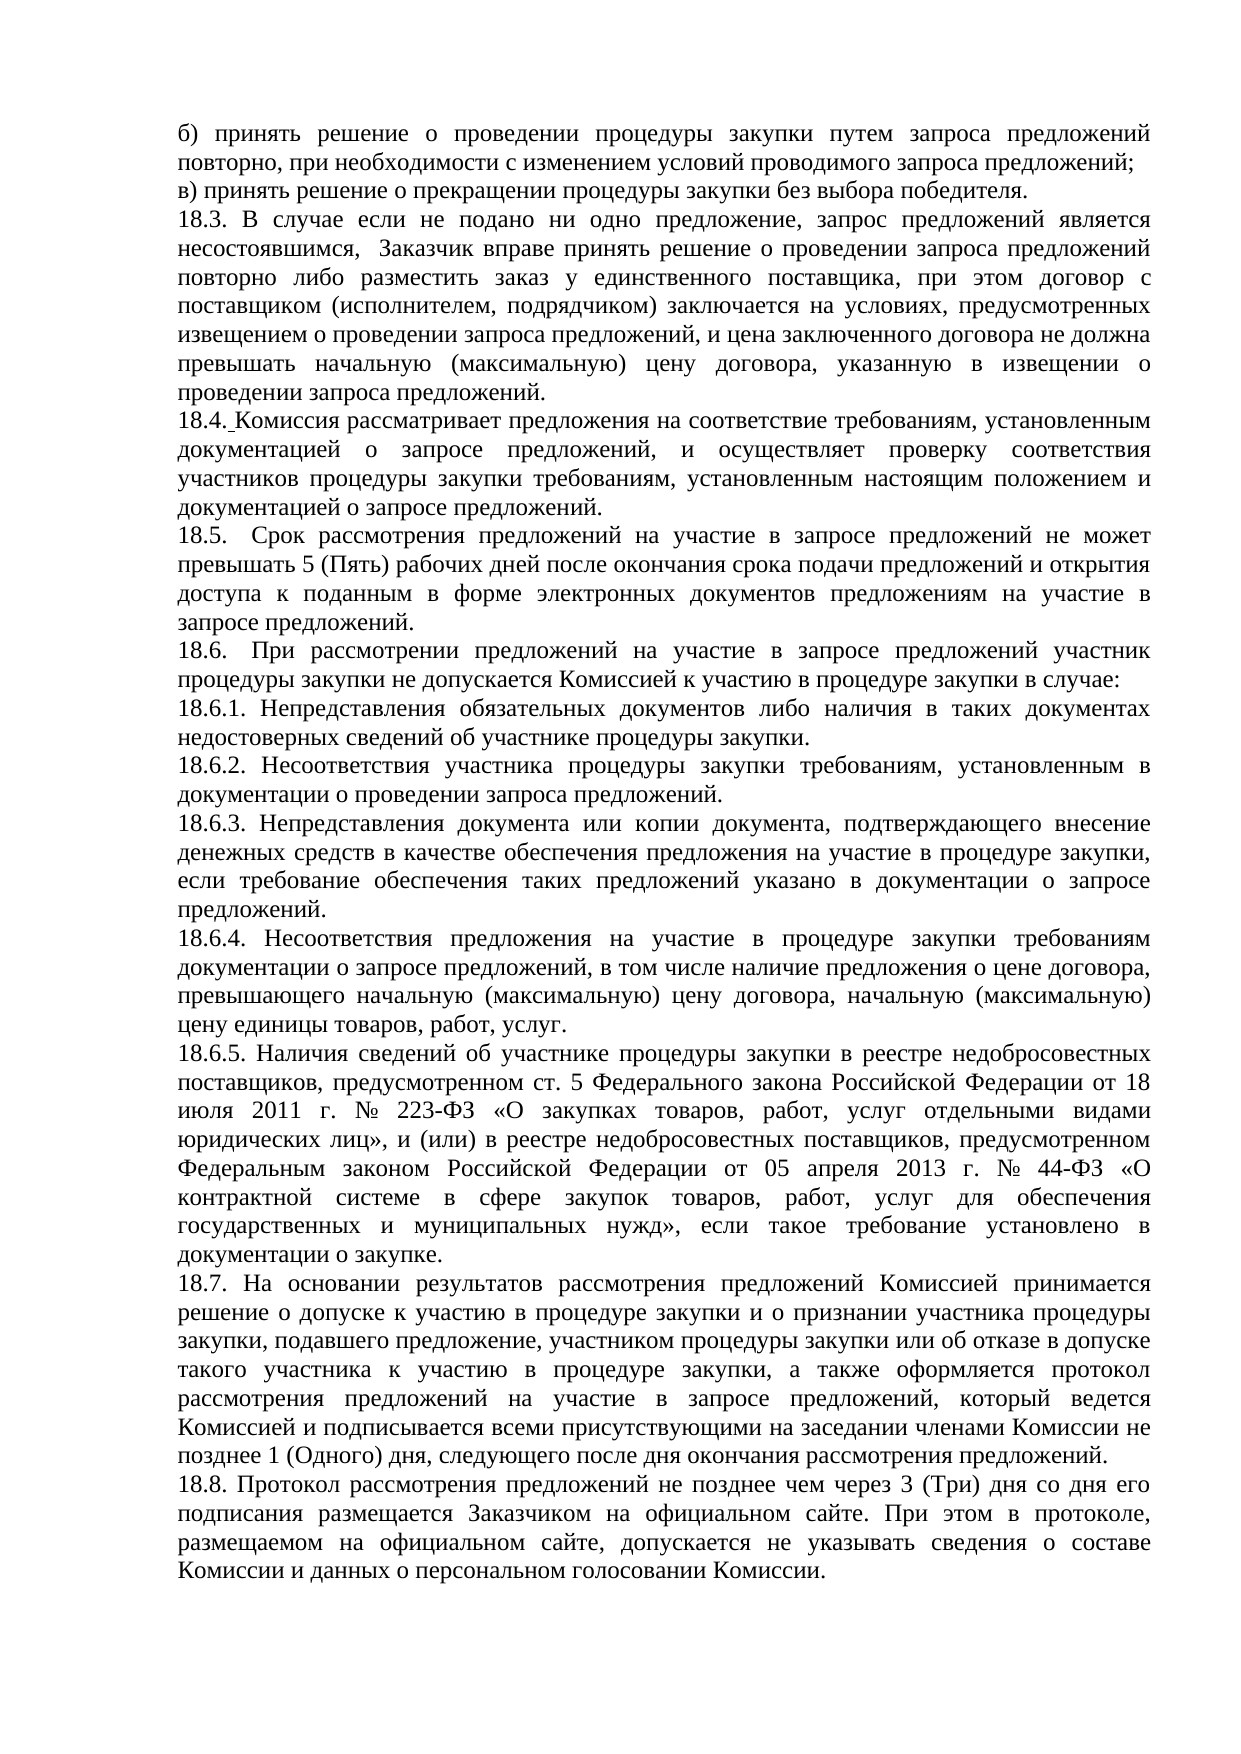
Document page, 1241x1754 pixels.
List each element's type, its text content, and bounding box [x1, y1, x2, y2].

text 18.6. При рассмотрении предложений на участие в запросе предложений участник процедуры закупки не допускается Комиссией к участию в процедуре закупки в случае: [177, 636, 1152, 693]
text 18.5. Срок рассмотрения предложений на участие в запросе предложений не может превышать 5 (Пять) рабочих дней после окончания срока подачи предложений и открытия доступа к поданным в форме электронных документов предложениям на участие в запросе предложений. [177, 521, 1152, 636]
text 18.8. Протокол рассмотрения предложений не позднее чем через 3 (Три) дня со дня его подписания размещается Заказчиком на официальном сайте. При этом в протоколе, размещаемом на официальном сайте, допускается не указывать сведения о составе Комиссии и данных о персональном голосовании Комиссии. [177, 1469, 1152, 1584]
text 18.6.4. Несоответствия предложения на участие в процедуре закупки требованиям документации о запросе предложений, в том числе наличие предложения о цене договора, превышающего начальную (максимальную) цену договора, начальную (максимальную) цену единицы товаров, работ, услуг. [177, 923, 1152, 1038]
text б) принять решение о проведении процедуры закупки путем запроса предложений повторно, при необходимости с изменением условий проводимого запроса предложений; [177, 118, 1152, 176]
text 18.3. В случае если не подано ни одно предложение, запрос предложений является несостоявшимся, Заказчик вправе принять решение о проведении запроса предложений повторно либо разместить заказ у единственного поставщика, при этом договор с поставщиком (исполнителем, подрядчиком) заключается на условиях, предусмотренных извещением о проведении запроса предложений, и цена заключенного договора не должна превышать начальную (максимальную) цену договора, указанную в извещении о проведении запроса предложений. [177, 204, 1152, 406]
text 18.6.1. Непредставления обязательных документов либо наличия в таких документах недостоверных сведений об участнике процедуры закупки. [177, 693, 1152, 751]
text в) принять решение о прекращении процедуры закупки без выбора победителя. [177, 176, 1152, 204]
text 18.6.2. Несоответствия участника процедуры закупки требованиям, установленным в документации о проведении запроса предложений. [177, 751, 1152, 808]
text 18.6.3. Непредставления документа или копии документа, подтверждающего внесение денежных средств в качестве обеспечения предложения на участие в процедуре закупки, если требование обеспечения таких предложений указано в документации о запросе предложений. [177, 808, 1152, 923]
text 18.4. Комиссия рассматривает предложения на соответствие требованиям, установленным документацией о запросе предложений, и осуществляет проверку соответствия участников процедуры закупки требованиям, установленным настоящим положением и документацией о запросе предложений. [177, 406, 1152, 521]
text 18.6.5. Наличия сведений об участнике процедуры закупки в реестре недобросовестных поставщиков, предусмотренном ст. 5 Федерального закона Российской Федерации от 18 июля 2011 г. № 223-ФЗ «О закупках товаров, работ, услуг отдельными видами юридических лиц», и (или) в реестре недобросовестных поставщиков, предусмотренном Федеральным законом Российской Федерации от 05 апреля 2013 г. № 44-ФЗ «О контрактной системе в сфере закупок товаров, работ, услуг для обеспечения государственных и муниципальных нужд», если такое требование установлено в документации о закупке. [177, 1038, 1152, 1268]
text 18.7. На основании результатов рассмотрения предложений Комиссией принимается решение о допуске к участию в процедуре закупки и о признании участника процедуры закупки, подавшего предложение, участником процедуры закупки или об отказе в допуске такого участника к участию в процедуре закупки, а также оформляется протокол рассмотрения предложений на участие в запросе предложений, который ведется Комиссией и подписывается всеми присутствующими на заседании членами Комиссии не позднее 1 (Одного) дня, следующего после дня окончания рассмотрения предложений. [177, 1268, 1152, 1469]
